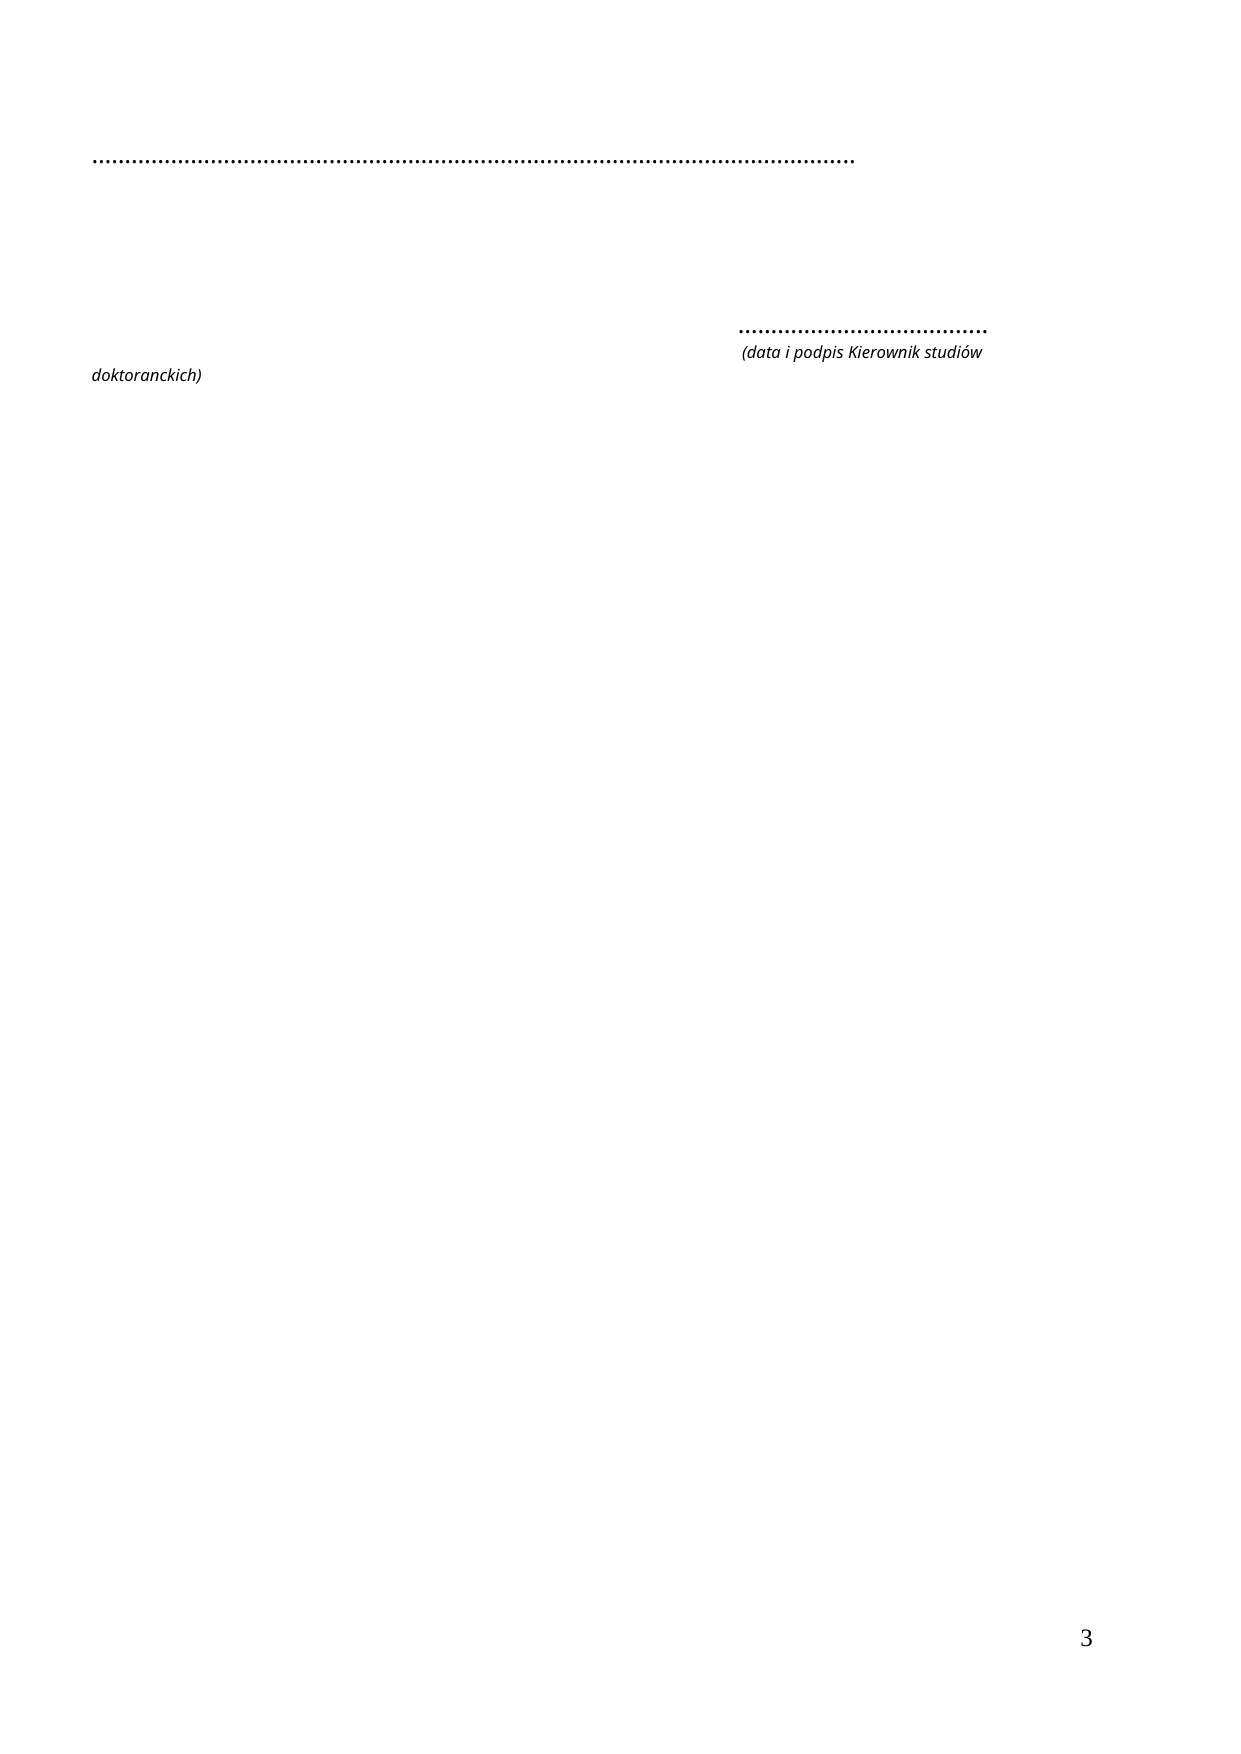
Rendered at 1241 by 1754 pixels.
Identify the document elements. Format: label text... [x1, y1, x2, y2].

text (data i podpis Kierownik studiów doktoranckich) [91, 341, 1093, 386]
text …………………………………………………………………………………………………….. [91, 137, 1093, 171]
text ……………………………….. [91, 307, 1093, 341]
